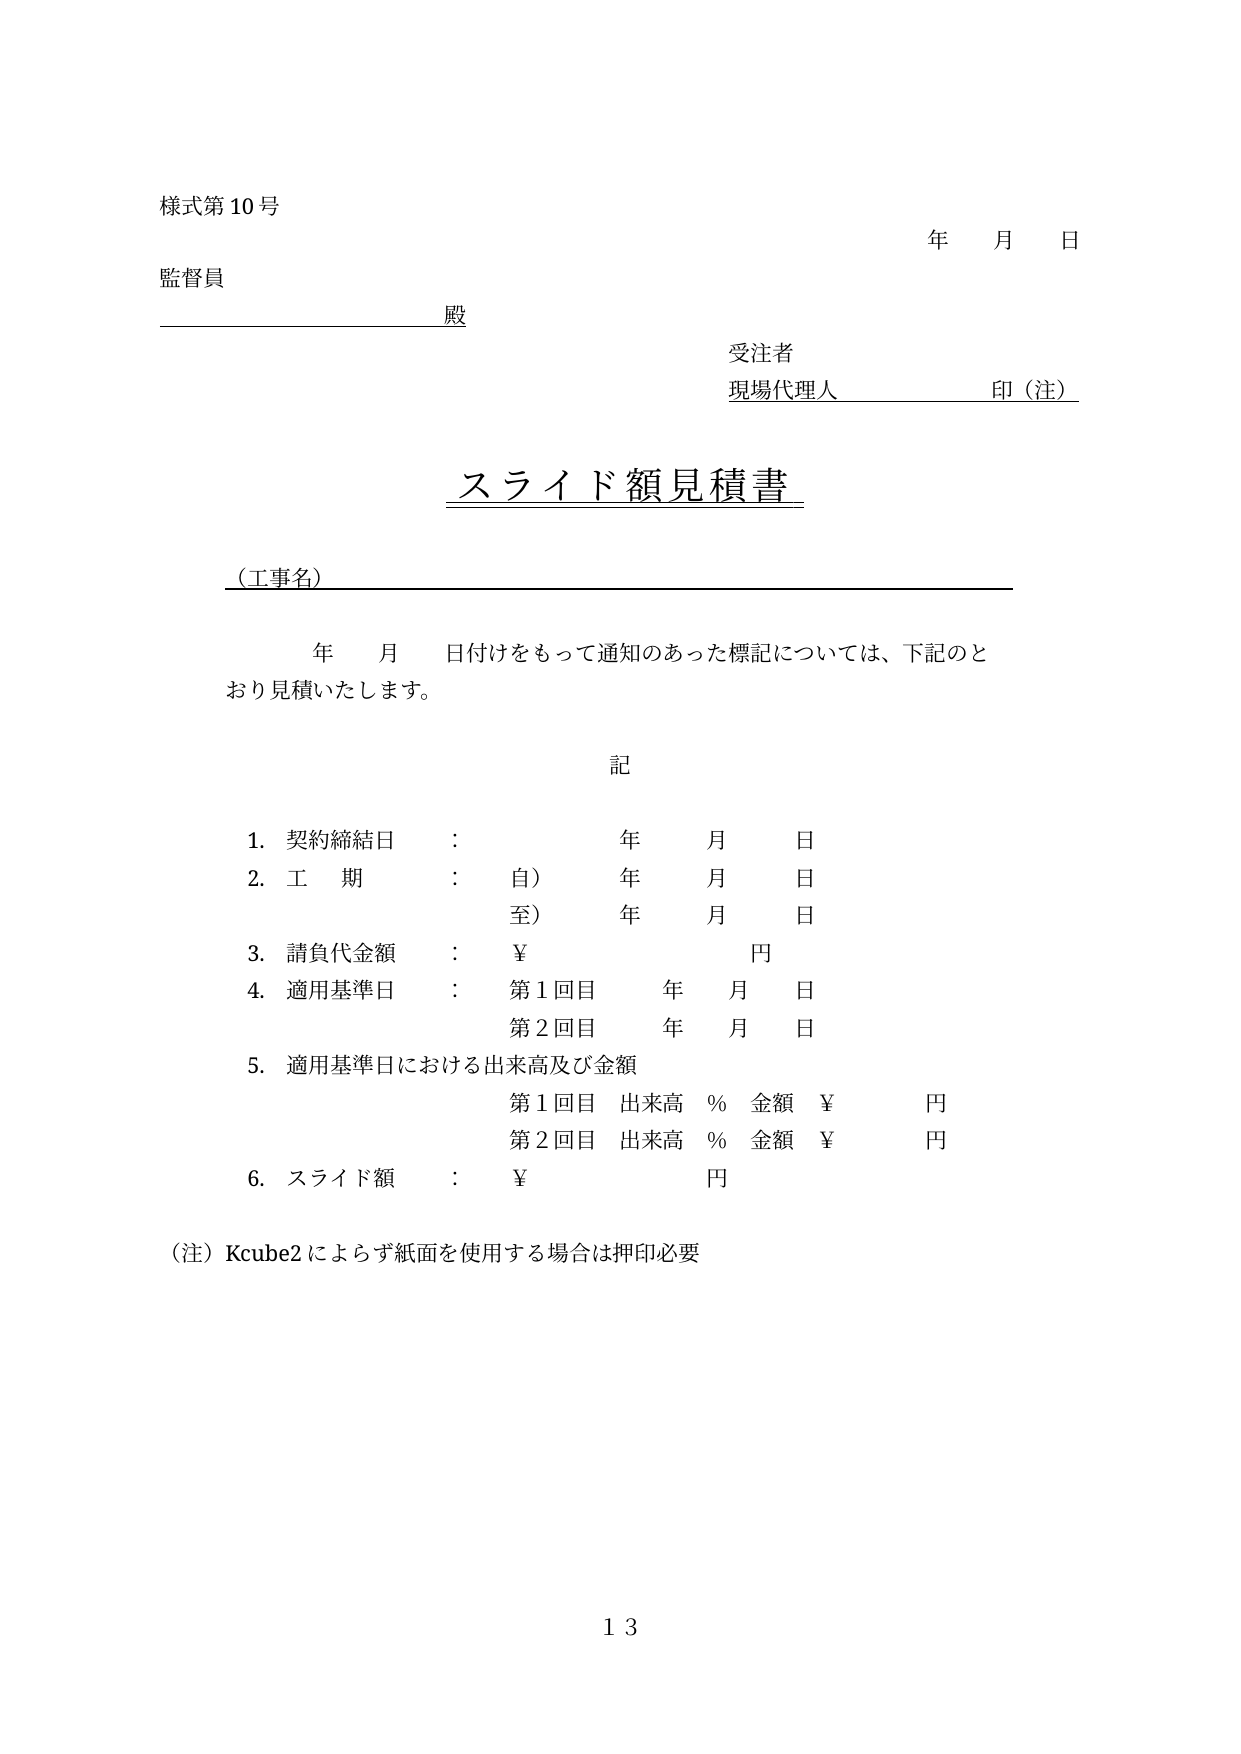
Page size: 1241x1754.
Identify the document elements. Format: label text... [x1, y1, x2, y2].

text （工事名） [159, 558, 1081, 596]
text 年 月 日 [159, 221, 1081, 258]
text 第２回目 年 月 日 [159, 1008, 1015, 1046]
text 様式第10号 [159, 183, 1002, 221]
text 監督員 [159, 258, 1059, 296]
text 1. 契約締結日 ： 年 月 日 [247, 821, 1015, 858]
text スライド額見積書 [159, 446, 1081, 521]
text 第２回目 出来高 ％ 金額 ￥ 円 [159, 1121, 1015, 1158]
subtitle 記 [159, 746, 1081, 783]
text （注）Kcube2によらず紙面を使用する場合は押印必要 [159, 1233, 1081, 1271]
text 現場代理人 印（注） [159, 371, 1081, 408]
text 殿 [159, 296, 1059, 333]
text 至） 年 月 日 [159, 896, 1015, 933]
text 6. スライド額 ： ￥ 円 [159, 1158, 1015, 1196]
text 第１回目 出来高 ％ 金額 ￥ 円 [159, 1083, 1015, 1121]
text 2. 工期 ： 自） 年 月 日 [159, 858, 1015, 896]
text 5. 適用基準日における出来高及び金額 [159, 1046, 1015, 1083]
text 受注者 [159, 333, 1081, 371]
text 3. 請負代金額 ： ￥ 円 [159, 933, 1015, 971]
text 4. 適用基準日 ： 第１回目 年 月 日 [159, 971, 1015, 1008]
text 年 月 日付けをもって通知のあった標記については、下記のとおり見積いたします。 [225, 633, 991, 708]
